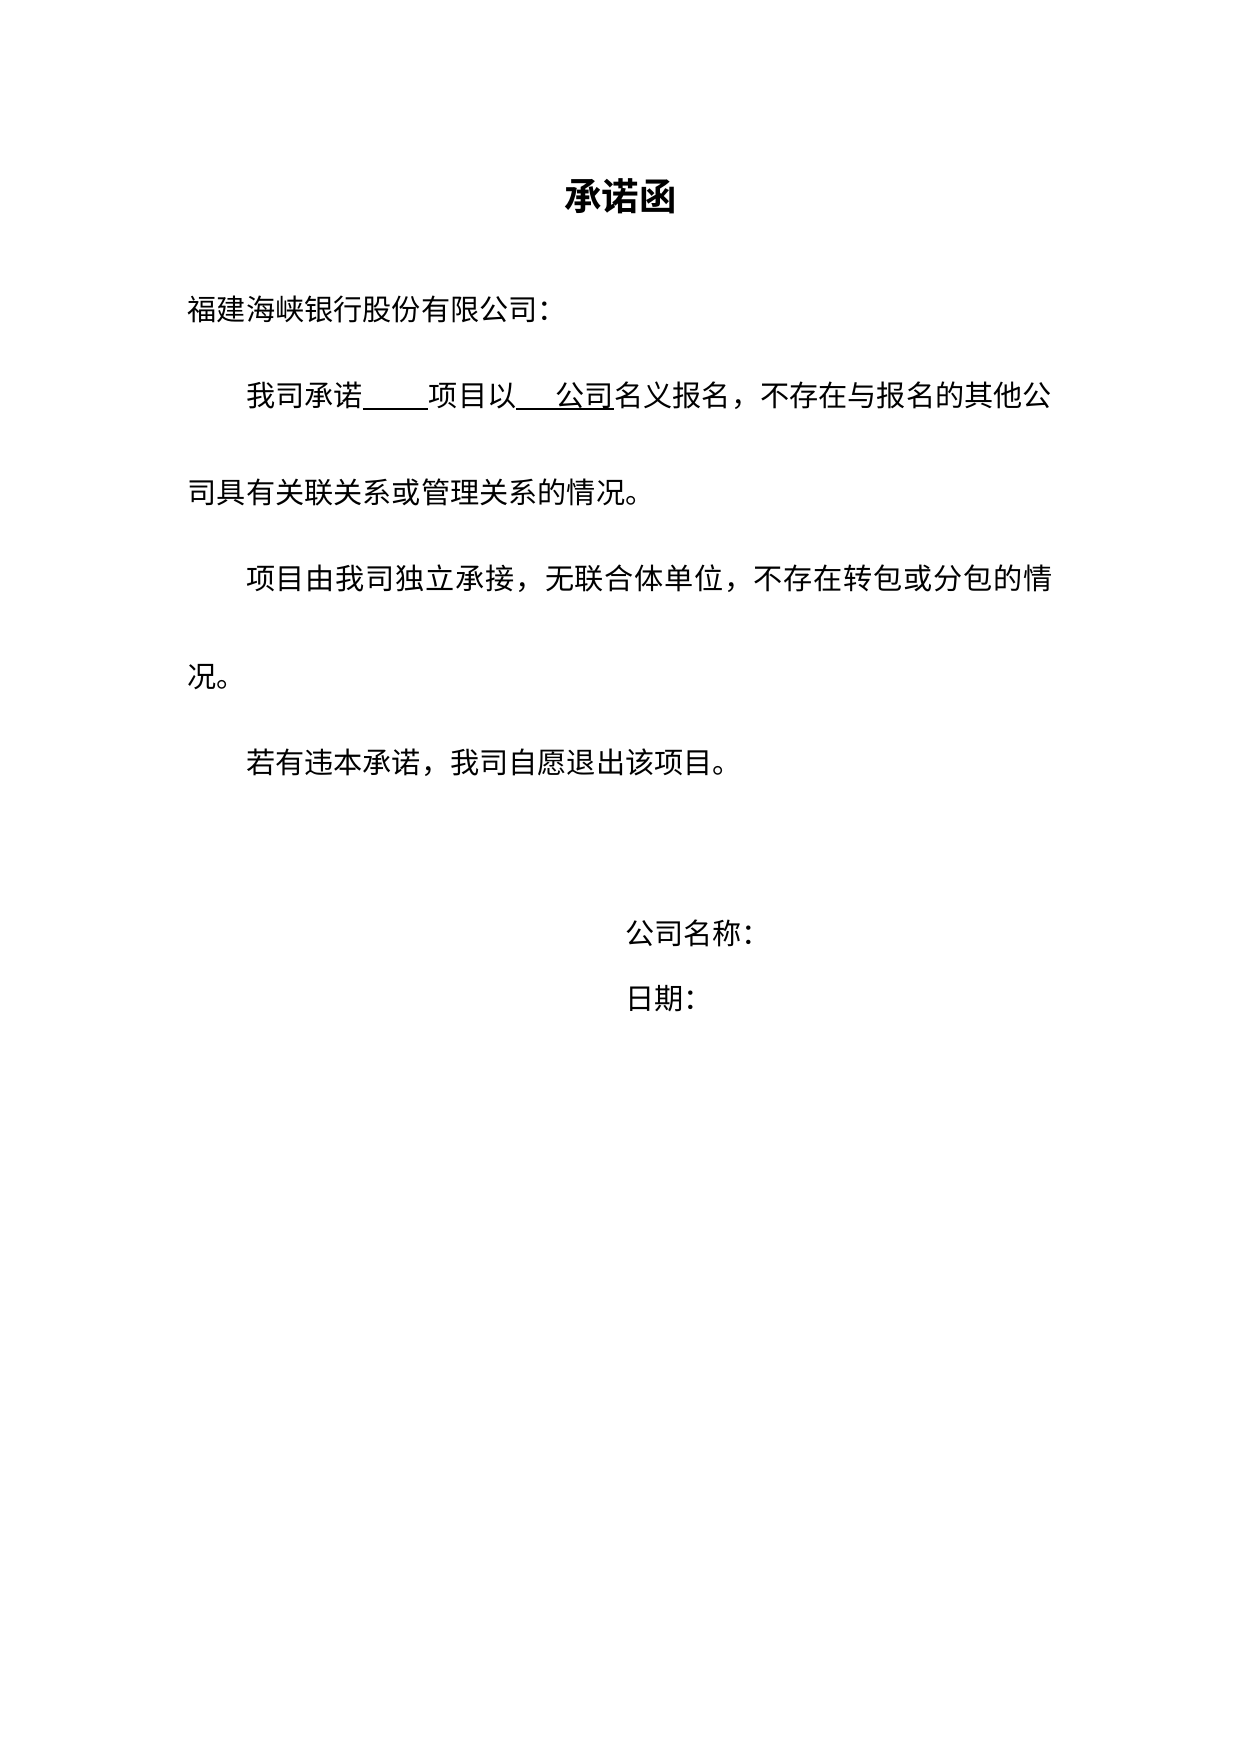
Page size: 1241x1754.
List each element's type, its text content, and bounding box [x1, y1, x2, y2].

text 日期： [187, 964, 1053, 1029]
text 我司承诺 项目以 公司名义报名，不存在与报名的其他公司具有关联关系或管理关系的情况。 [187, 361, 1053, 523]
text 若有违本承诺，我司自愿退出该项目。 [187, 728, 1053, 793]
text 公司名称： [187, 899, 1053, 964]
text 项目由我司独立承接，无联合体单位，不存在转包或分包的情况。 [187, 544, 1053, 707]
text 福建海峡银行股份有限公司： [187, 275, 1053, 340]
text 承诺函 [187, 162, 1053, 227]
